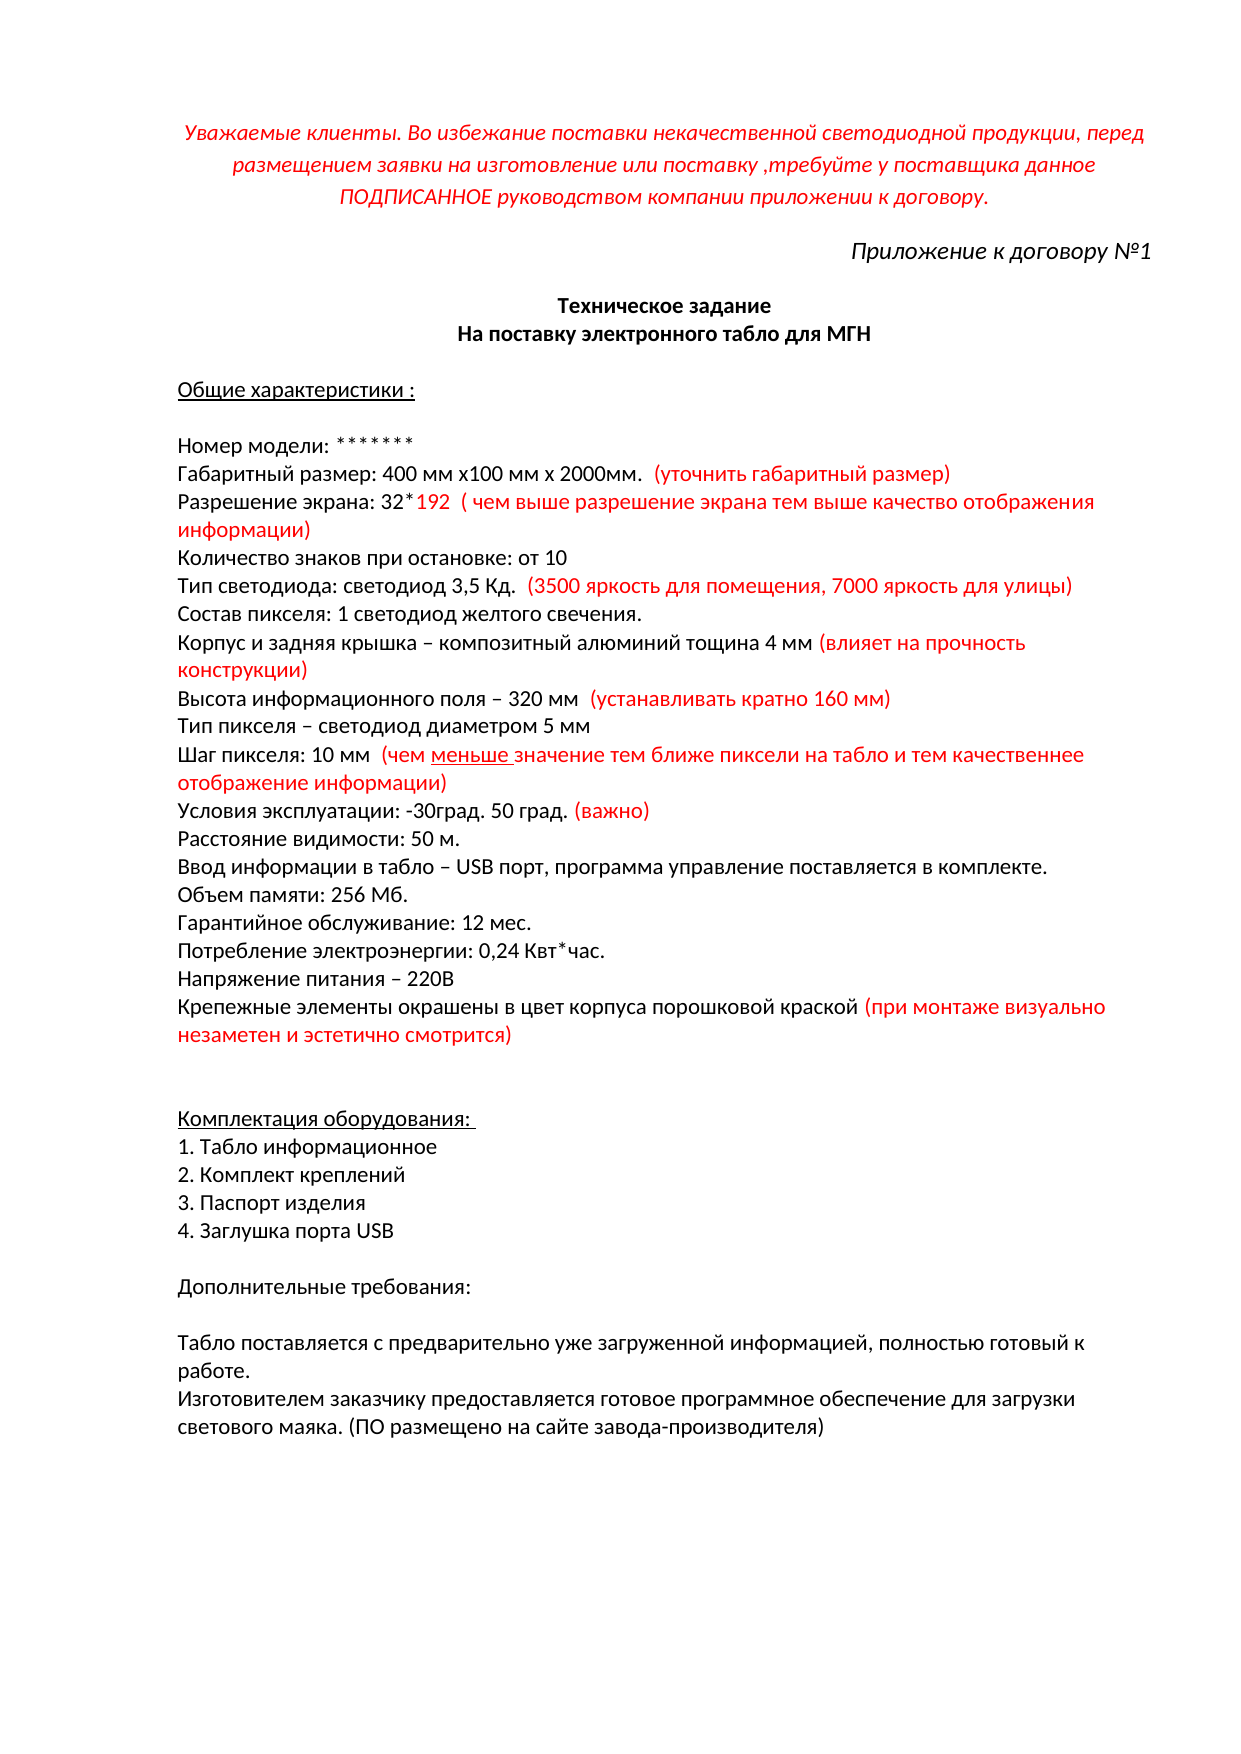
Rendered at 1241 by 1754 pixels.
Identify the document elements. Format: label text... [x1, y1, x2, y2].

text Объем памяти: 256 Мб. [177, 880, 1152, 908]
text Расстояние видимости: 50 м. [177, 824, 1152, 852]
text Высота информационного поля – 320 мм (устанавливать кратно 160 мм) [177, 684, 1152, 712]
text Тип светодиода: светодиод 3,5 Кд. (3500 яркость для помещения, 7000 яркость для улицы) [177, 572, 1152, 599]
text Габаритный размер: 400 мм х100 мм х 2000мм. (уточнить габаритный размер) [177, 459, 1152, 487]
text 1. Табло информационное [177, 1132, 1152, 1160]
text Общие характеристики : [177, 375, 1152, 403]
text Номер модели: ******* [177, 431, 1152, 459]
text Гарантийное обслуживание: 12 мес. [177, 908, 1152, 936]
text Крепежные элементы окрашены в цвет корпуса порошковой краской (при монтаже визуально незаметен и эстетично смотрится) [177, 992, 1152, 1048]
text На поставку электронного табло для МГН [177, 319, 1152, 347]
text Тип пикселя – светодиод диаметром 5 мм [177, 712, 1152, 740]
text Корпус и задняя крышка – композитный алюминий тощина 4 мм (влияет на прочность конструкции) [177, 628, 1152, 684]
text Уважаемые клиенты. Во избежание поставки некачественной светодиодной продукции, перед размещением заявки на изготовление или поставку ,требуйте у поставщика данное ПОДПИСАННОЕ руководством компании приложении к договору. [177, 118, 1152, 211]
text Техническое задание [177, 291, 1152, 319]
text Состав пикселя: 1 светодиод желтого свечения. [177, 599, 1152, 628]
text Потребление электроэнергии: 0,24 Квт*час. [177, 936, 1152, 964]
text 3. Паспорт изделия [177, 1188, 1152, 1216]
text Приложение к договору №1 [177, 236, 1152, 266]
text Разрешение экрана: 32*192 ( чем выше разрешение экрана тем выше качество отображения информации) [177, 487, 1152, 543]
text Табло поставляется с предварительно уже загруженной информацией, полностью готовый к работе. [177, 1328, 1152, 1384]
text Изготовителем заказчику предоставляется готовое программное обеспечение для загрузки светового маяка. (ПО размещено на сайте завода-производителя) [177, 1384, 1152, 1440]
text Количество знаков при остановке: от 10 [177, 543, 1152, 572]
text Шаг пикселя: 10 мм (чем меньше значение тем ближе пиксели на табло и тем качественнее отображение информации) [177, 740, 1152, 796]
text Дополнительные требования: [177, 1272, 1152, 1300]
text 2. Комплект креплений [177, 1160, 1152, 1188]
text 4. Заглушка порта USB [177, 1216, 1152, 1244]
text Комплектация оборудования: [177, 1104, 1152, 1132]
text Ввод информации в табло – USB порт, программа управление поставляется в комплекте. [177, 852, 1152, 880]
text Условия эксплуатации: -30град. 50 град. (важно) [177, 796, 1152, 824]
text Напряжение питания – 220В [177, 964, 1152, 992]
